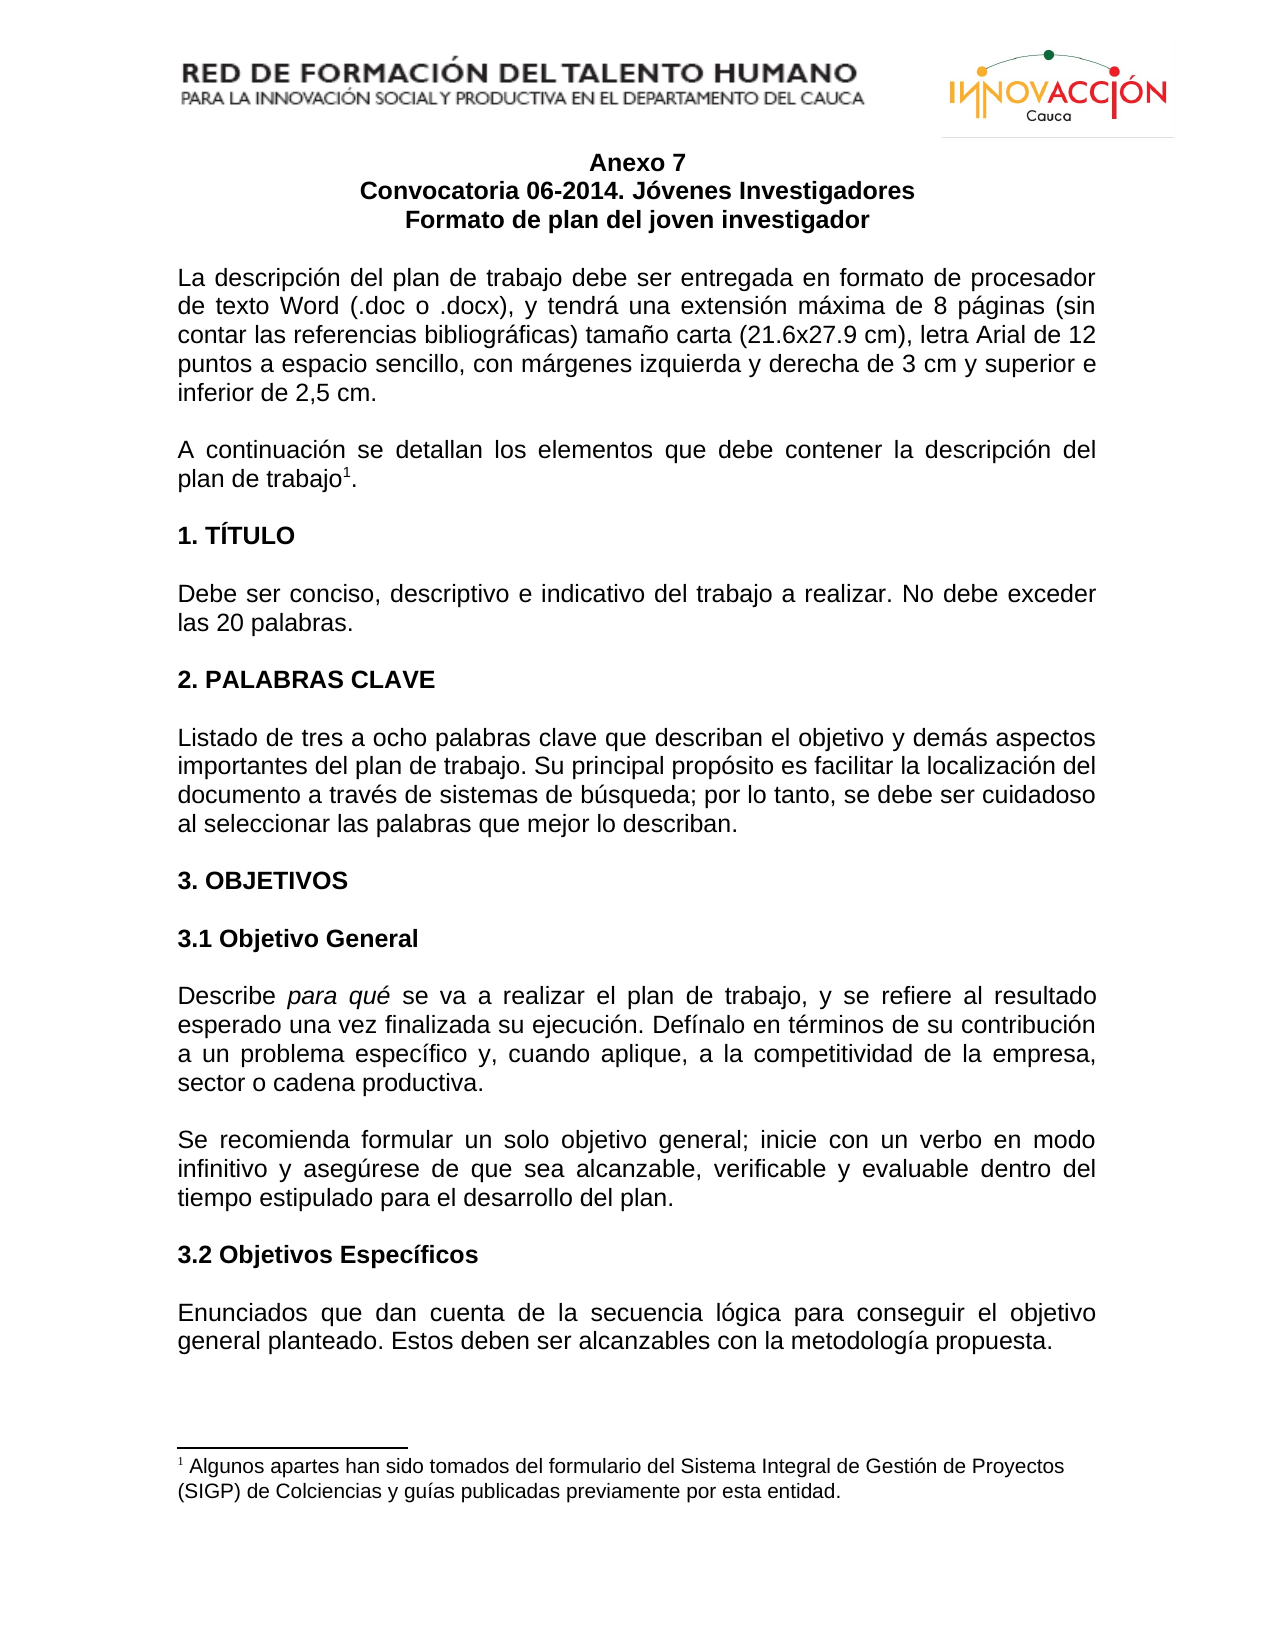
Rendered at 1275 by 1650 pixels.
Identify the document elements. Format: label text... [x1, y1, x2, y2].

text Listado de tres a ocho palabras clave que describan el objetivo y demás aspectos importantes del plan de trabajo. Su principal propósito es facilitar la localización del documento a través de sistemas de búsqueda; por lo tanto, se debe ser cuidadoso al seleccionar las palabras que mejor lo describan. [177, 723, 1098, 838]
text Describe para qué se va a realizar el plan de trabajo, y se refiere al resultado esperado una vez finalizada su ejecución. Defínalo en términos de su contribución a un problema específico y, cuando aplique, a la competitividad de la empresa, sector o cadena productiva. [177, 981, 1098, 1096]
picture [942, 39, 1175, 138]
text La descripción del plan de trabajo debe ser entregada en formato de procesador de texto Word (.doc o .docx), y tendrá una extensión máxima de 8 páginas (sin contar las referencias bibliográficas) tamaño carta (21.6x27.9 cm), letra Arial de 12 puntos a espacio sencillo, con márgenes izquierda y derecha de 3 cm y superior e inferior de 2,5 cm. [177, 263, 1098, 406]
text 2. PALABRAS CLAVE [177, 665, 1098, 694]
text Debe ser conciso, descriptivo e indicativo del trabajo a realizar. No debe exceder las 20 palabras. [177, 579, 1098, 636]
text 3.1 Objetivo General [177, 924, 1098, 953]
subtitle Convocatoria 06-2014. Jóvenes Investigadores [177, 176, 1098, 205]
text A continuación se detallan los elementos que debe contener la descripción del plan de trabajo. [177, 435, 1098, 493]
text Enunciados que dan cuenta de la secuencia lógica para conseguir el objetivo general planteado. Estos deben ser alcanzables con la metodología propuesta. [177, 1298, 1098, 1355]
text Se recomienda formular un solo objetivo general; inicie con un verbo en modo infinitivo y asegúrese de que sea alcanzable, verificable y evaluable dentro del tiempo estipulado para el desarrollo del plan. [177, 1125, 1098, 1211]
text Formato de plan del joven investigador [177, 205, 1098, 234]
picture [146, 39, 880, 136]
text 3. OBJETIVOS [177, 866, 1098, 895]
text 3.2 Objetivos Específicos [177, 1240, 1098, 1269]
text Anexo 7 [177, 148, 1098, 176]
text 1. TÍTULO [177, 521, 1098, 550]
